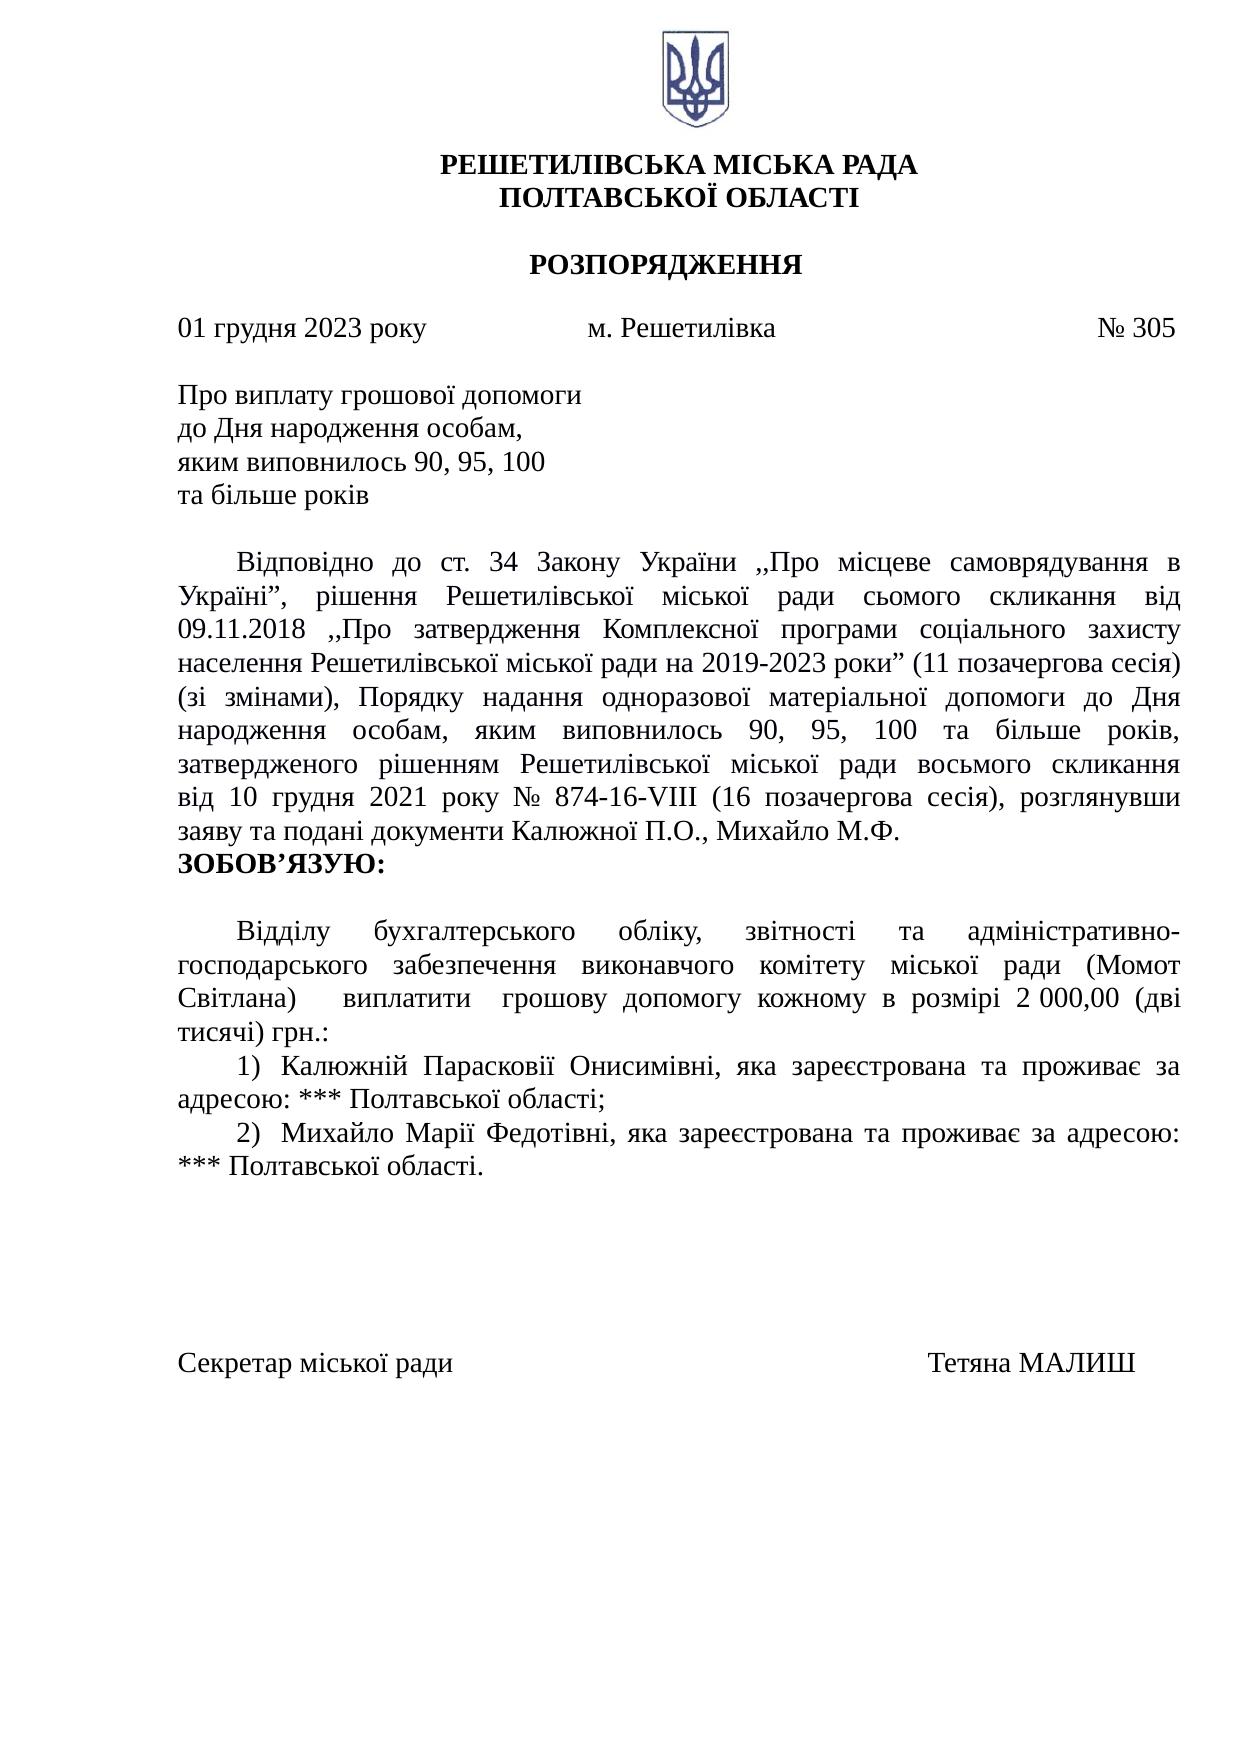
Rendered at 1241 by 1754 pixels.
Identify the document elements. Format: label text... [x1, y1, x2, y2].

text ПОЛТАВСЬКОЇ ОБЛАСТІ [177, 180, 1181, 214]
text Відділу бухгалтерського обліку, звітності та адміністративно-господарського забезпечення виконавчого комітету міської ради (Момот Світлана) виплатити грошову допомогу кожному в розмірі 2 000,00 (дві тисячі) грн.: [177, 913, 1181, 1048]
text Про виплату грошової допомоги [177, 377, 1181, 410]
picture [657, 28, 741, 145]
text Секретар міської ради Тетяна МАЛИШ [177, 1345, 1181, 1378]
text яким виповнилось 90, 95, 100 [177, 444, 1181, 477]
text РЕШЕТИЛІВСЬКА МІСЬКА РАДА [177, 147, 1181, 180]
text РОЗПОРЯДЖЕННЯ [177, 247, 1181, 281]
text Відповідно до ст. 34 Закону України ,,Про місцеве самоврядування в Україні”, рішення Решетилівської міської ради сьомого скликання від 09.11.2018 ,,Про затвердження Комплексної програми соціального захисту населення Решетилівської міської ради на 2019-2023 роки” (11 позачергова сесія) (зі змінами), Порядку надання одноразової матеріальної допомоги до Дня народження особам, яким виповнилось 90, 95, 100 та більше років, затвердженого рішенням Решетилівської міської ради восьмого скликання від 10 грудня 2021 року № 874-16-VIIІ (16 позачергова сесія), розглянувши заяву та подані документи Калюжної П.О., Михайло М.Ф. [174, 544, 1181, 846]
text ЗОБОВ’ЯЗУЮ: [177, 846, 1181, 880]
list Михайло Марії Федотівні, яка зареєстрована та проживає за адресою: *** Полтавської області. [177, 1115, 1181, 1182]
text 01 грудня 2023 року м. Решетилівка № 305 [177, 310, 1181, 343]
text до Дня народження особам, [177, 410, 1181, 444]
text та більше років [177, 477, 1181, 511]
list Калюжній Парасковії Онисимівні, яка зареєстрована та проживає за адресою: *** Полтавської області; [177, 1048, 1181, 1115]
